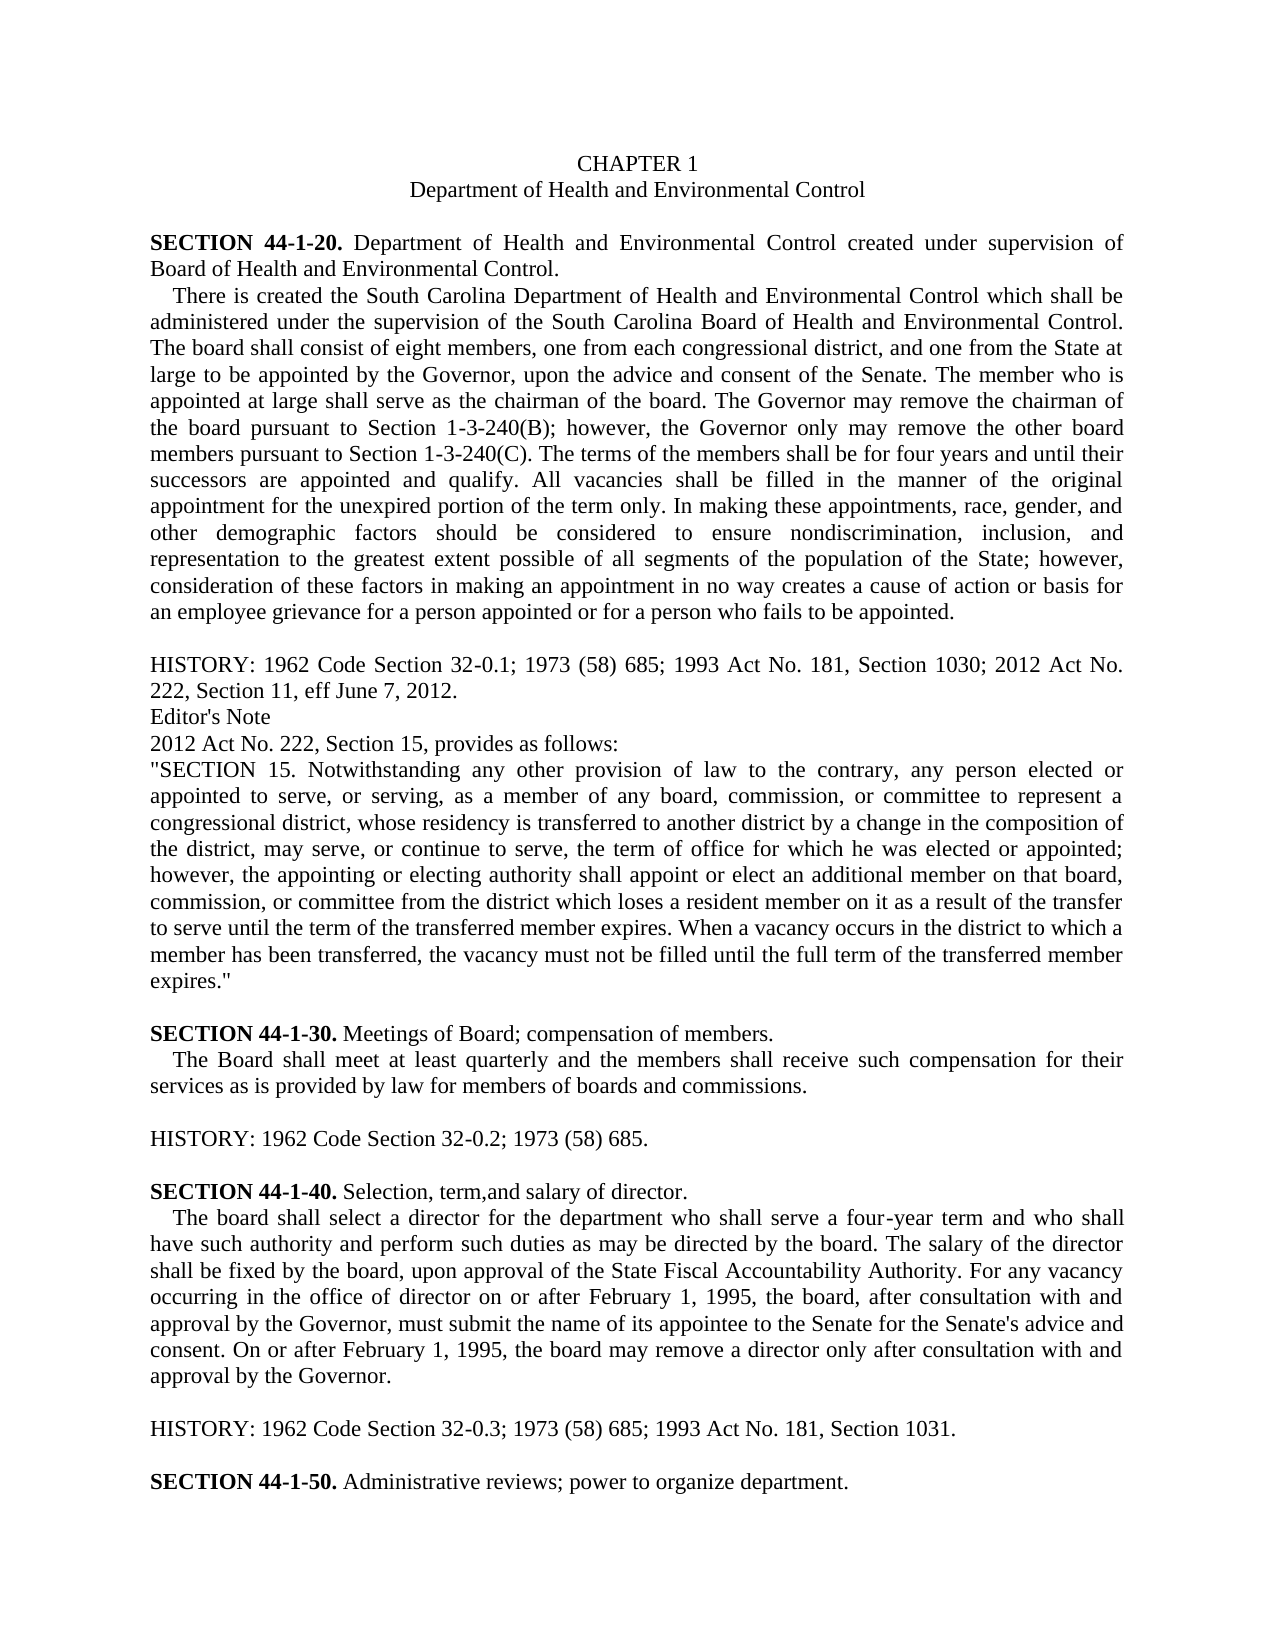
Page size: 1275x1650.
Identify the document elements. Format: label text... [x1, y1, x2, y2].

text "SECTION 15. Notwithstanding any other provision of law to the contrary, any person elected or appointed to serve, or serving, as a member of any board, commission, or committee to represent a congressional district, whose residency is transferred to another district by a change in the composition of the district, may serve, or continue to serve, the term of office for which he was elected or appointed; however, the appointing or electing authority shall appoint or elect an additional member on that board, commission, or committee from the district which loses a resident member on it as a result of the transfer to serve until the term of the transferred member expires. When a vacancy occurs in the district to which a member has been transferred, the vacancy must not be filled until the full term of the transferred member expires." [150, 756, 1125, 993]
text Editor's Note [150, 703, 1125, 730]
text SECTION 44-1-40. Selection, term,and salary of director. [150, 1178, 1125, 1204]
text 2012 Act No. 222, Section 15, provides as follows: [150, 730, 1125, 756]
text HISTORY: 1962 Code Section 32-0.1; 1973 (58) 685; 1993 Act No. 181, Section 1030; 2012 Act No. 222, Section 11, eff June 7, 2012. [150, 651, 1125, 703]
text HISTORY: 1962 Code Section 32-0.2; 1973 (58) 685. [150, 1125, 1125, 1151]
text The board shall select a director for the department who shall serve a four-year term and who shall have such authority and perform such duties as may be directed by the board. The salary of the director shall be fixed by the board, upon approval of the State Fiscal Accountability Authority. For any vacancy occurring in the office of director on or after February 1, 1995, the board, after consultation with and approval by the Governor, must submit the name of its appointee to the Senate for the Senate's advice and consent. On or after February 1, 1995, the board may remove a director only after consultation with and approval by the Governor. [150, 1204, 1125, 1389]
text SECTION 44-1-20. Department of Health and Environmental Control created under supervision of Board of Health and Environmental Control. [150, 229, 1125, 282]
text Department of Health and Environmental Control [150, 176, 1125, 203]
text There is created the South Carolina Department of Health and Environmental Control which shall be administered under the supervision of the South Carolina Board of Health and Environmental Control. The board shall consist of eight members, one from each congressional district, and one from the State at large to be appointed by the Governor, upon the advice and consent of the Senate. The member who is appointed at large shall serve as the chairman of the board. The Governor may remove the chairman of the board pursuant to Section 1-3-240(B); however, the Governor only may remove the other board members pursuant to Section 1-3-240(C). The terms of the members shall be for four years and until their successors are appointed and qualify. All vacancies shall be filled in the manner of the original appointment for the unexpired portion of the term only. In making these appointments, race, gender, and other demographic factors should be considered to ensure nondiscrimination, inclusion, and representation to the greatest extent possible of all segments of the population of the State; however, consideration of these factors in making an appointment in no way creates a cause of action or basis for an employee grievance for a person appointed or for a person who fails to be appointed. [150, 282, 1125, 624]
text SECTION 44-1-30. Meetings of Board; compensation of members. [150, 1020, 1125, 1046]
text The Board shall meet at least quarterly and the members shall receive such compensation for their services as is provided by law for members of boards and commissions. [150, 1046, 1125, 1099]
text HISTORY: 1962 Code Section 32-0.3; 1973 (58) 685; 1993 Act No. 181, Section 1031. [150, 1415, 1125, 1441]
text CHAPTER 1 [150, 150, 1125, 176]
text SECTION 44-1-50. Administrative reviews; power to organize department. [150, 1468, 1125, 1494]
